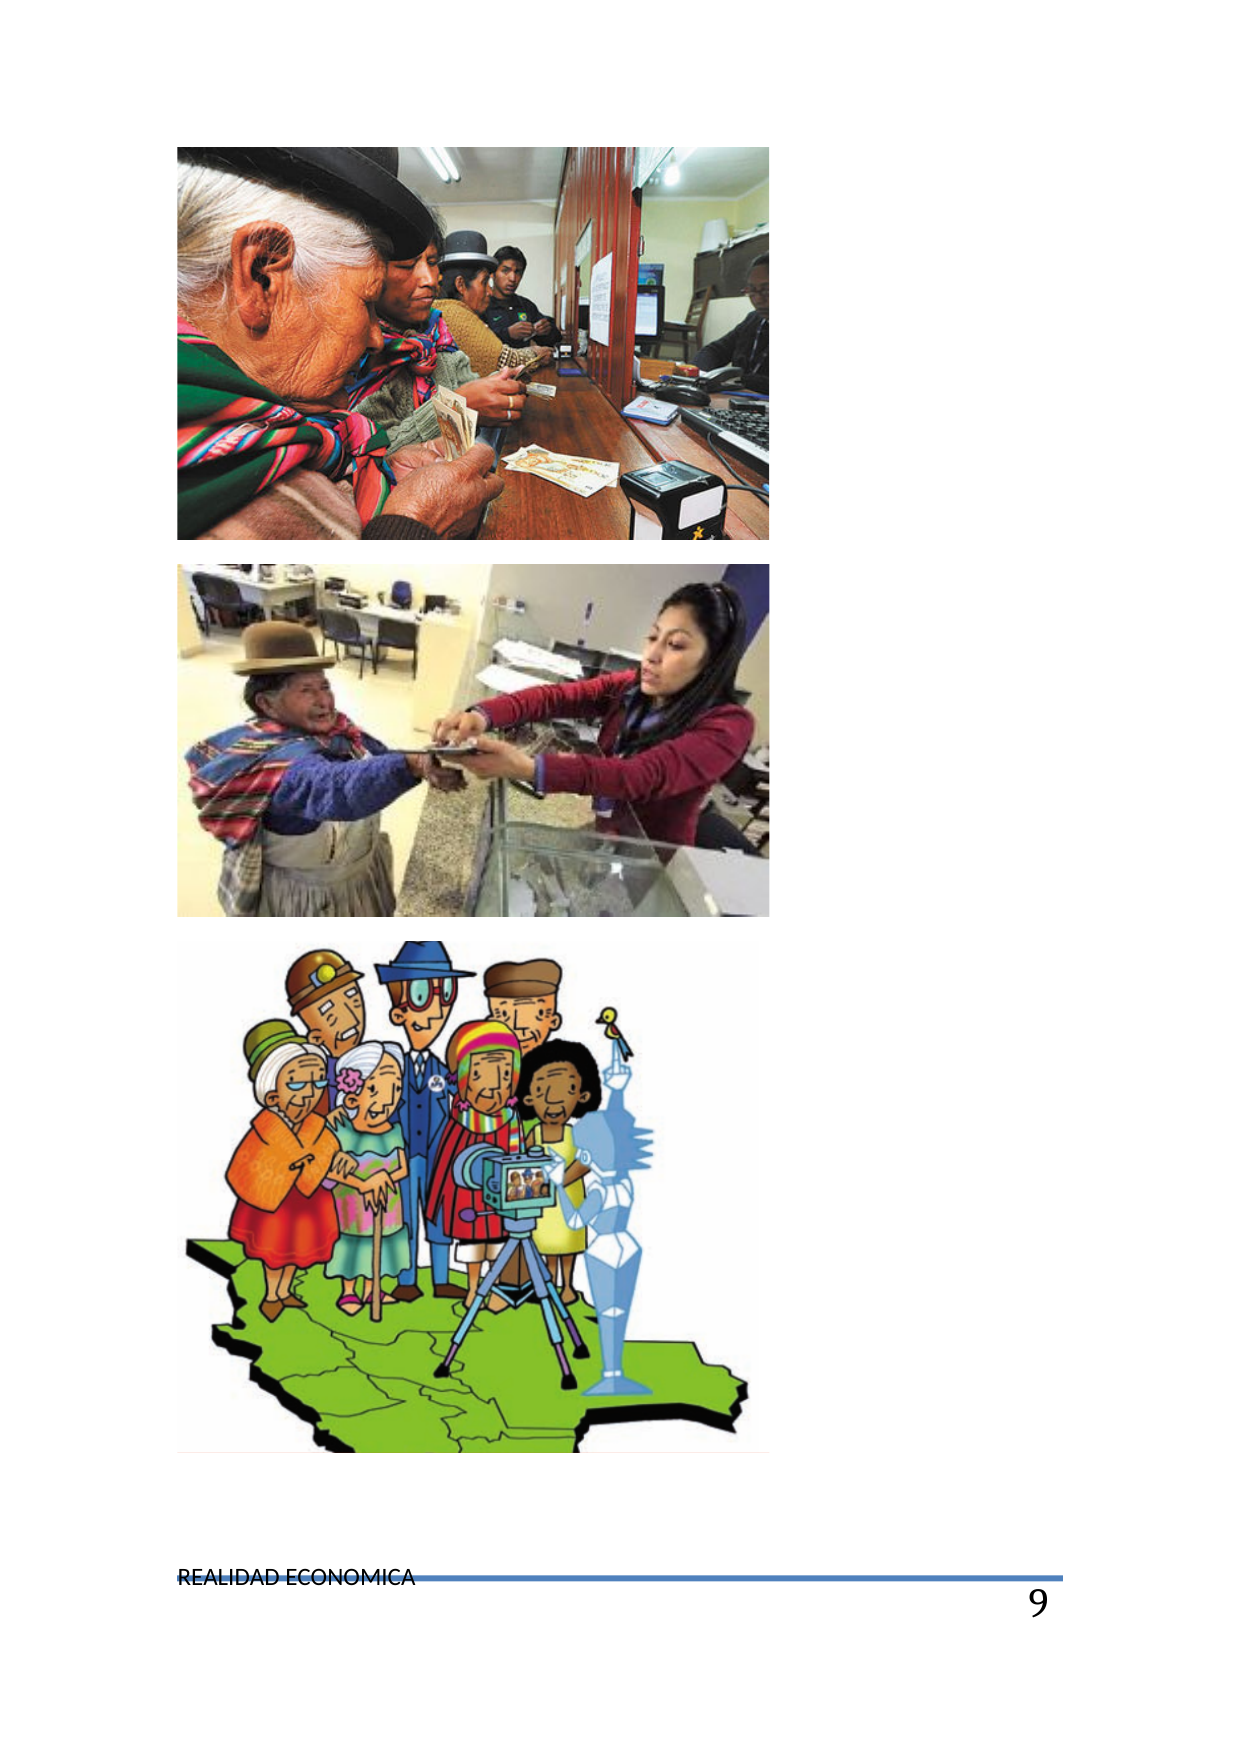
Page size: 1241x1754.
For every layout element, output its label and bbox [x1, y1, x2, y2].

picture [177, 147, 770, 540]
picture [177, 941, 770, 1453]
picture [177, 564, 770, 917]
